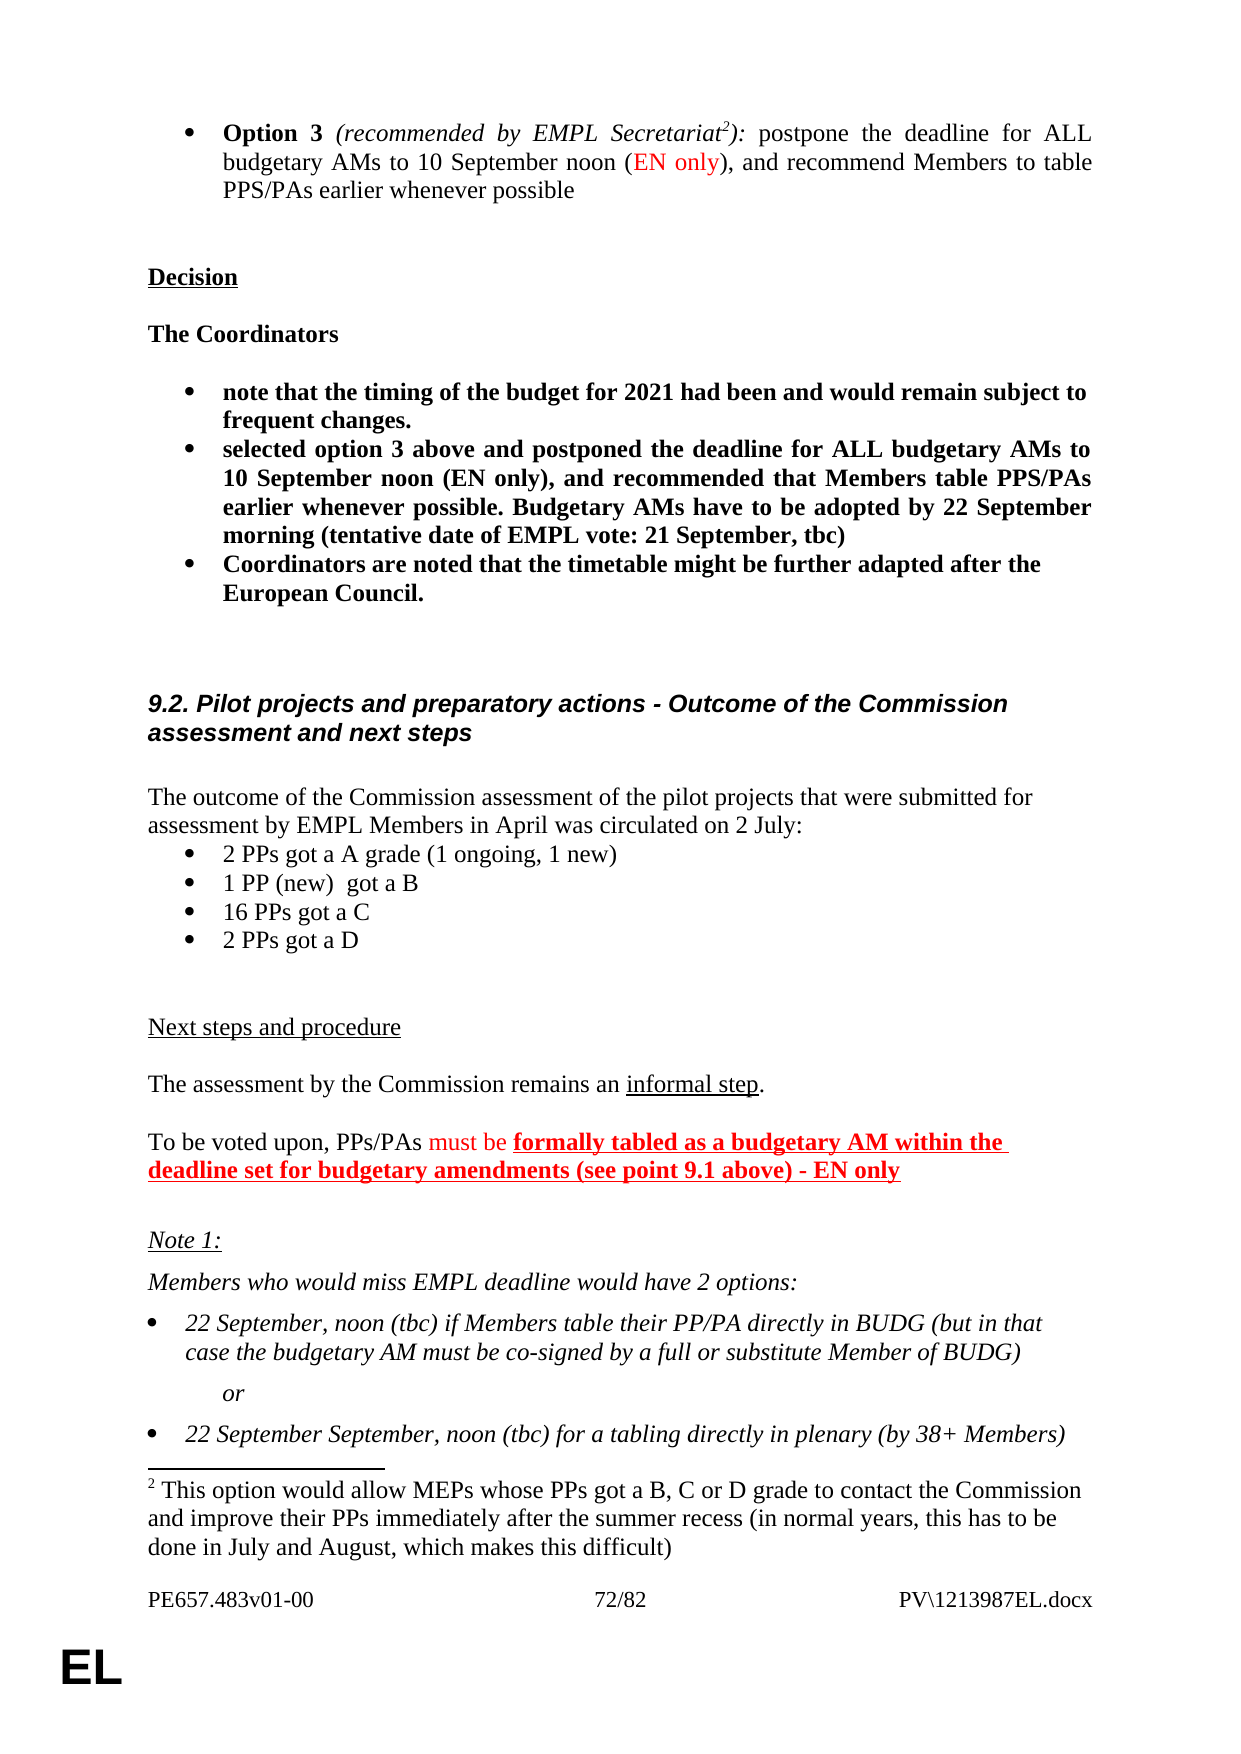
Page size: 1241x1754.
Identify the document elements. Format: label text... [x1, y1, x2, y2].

text The Coordinators [148, 319, 1092, 348]
text The outcome of the Commission assessment of the pilot projects that were submitted for assessment by EMPL Members in April was circulated on 2 July: [148, 782, 1092, 839]
text  16 PPs got a C [185, 897, 1092, 926]
text Next steps and procedure [148, 1012, 1092, 1041]
text  22 September, noon (tbc) if Members table their PP/PA directly in BUDG (but in that case the budgetary AM must be co-signed by a full or substitute Member of BUDG) [148, 1308, 1092, 1366]
text Members who would miss EMPL deadline would have 2 options: [148, 1267, 1092, 1296]
text  Option 3 (recommended by EMPL Secretariat): postpone the deadline for ALL budgetary AMs to 10 September noon (EN only), and recommend Members to table PPS/PAs earlier whenever possible [185, 118, 1092, 204]
text The assessment by the Commission remains an informal step. [148, 1069, 1092, 1098]
text or [222, 1378, 1092, 1407]
text To be voted upon, PPs/PAs must be formally tabled as a budgetary AM within the deadline set for budgetary amendments (see point 9.1 above) - EN only [148, 1127, 1092, 1184]
text  2 PPs got a D [185, 926, 1092, 954]
text  Coordinators are noted that the timetable might be further adapted after the European Council. [185, 549, 1092, 607]
subtitle 9.2. Pilot projects and preparatory actions - Outcome of the Commission assessment and next steps [148, 689, 1092, 747]
text  selected option 3 above and postponed the deadline for ALL budgetary AMs to 10 September noon (EN only), and recommended that Members table PPS/PAs earlier whenever possible. Budgetary AMs have to be adopted by 22 September morning (tentative date of EMPL vote: 21 September, tbc) [185, 434, 1092, 549]
text  note that the timing of the budget for 2021 had been and would remain subject to frequent changes. [185, 377, 1092, 434]
text Decision [148, 262, 1092, 291]
text  2 PPs got a A grade (1 ongoing, 1 new) [185, 839, 1092, 868]
text Note 1: [148, 1226, 1092, 1254]
text  22 September September, noon (tbc) for a tabling directly in plenary (by 38+ Members) [148, 1419, 1092, 1448]
text  1 PP (new) got a B [185, 868, 1092, 897]
